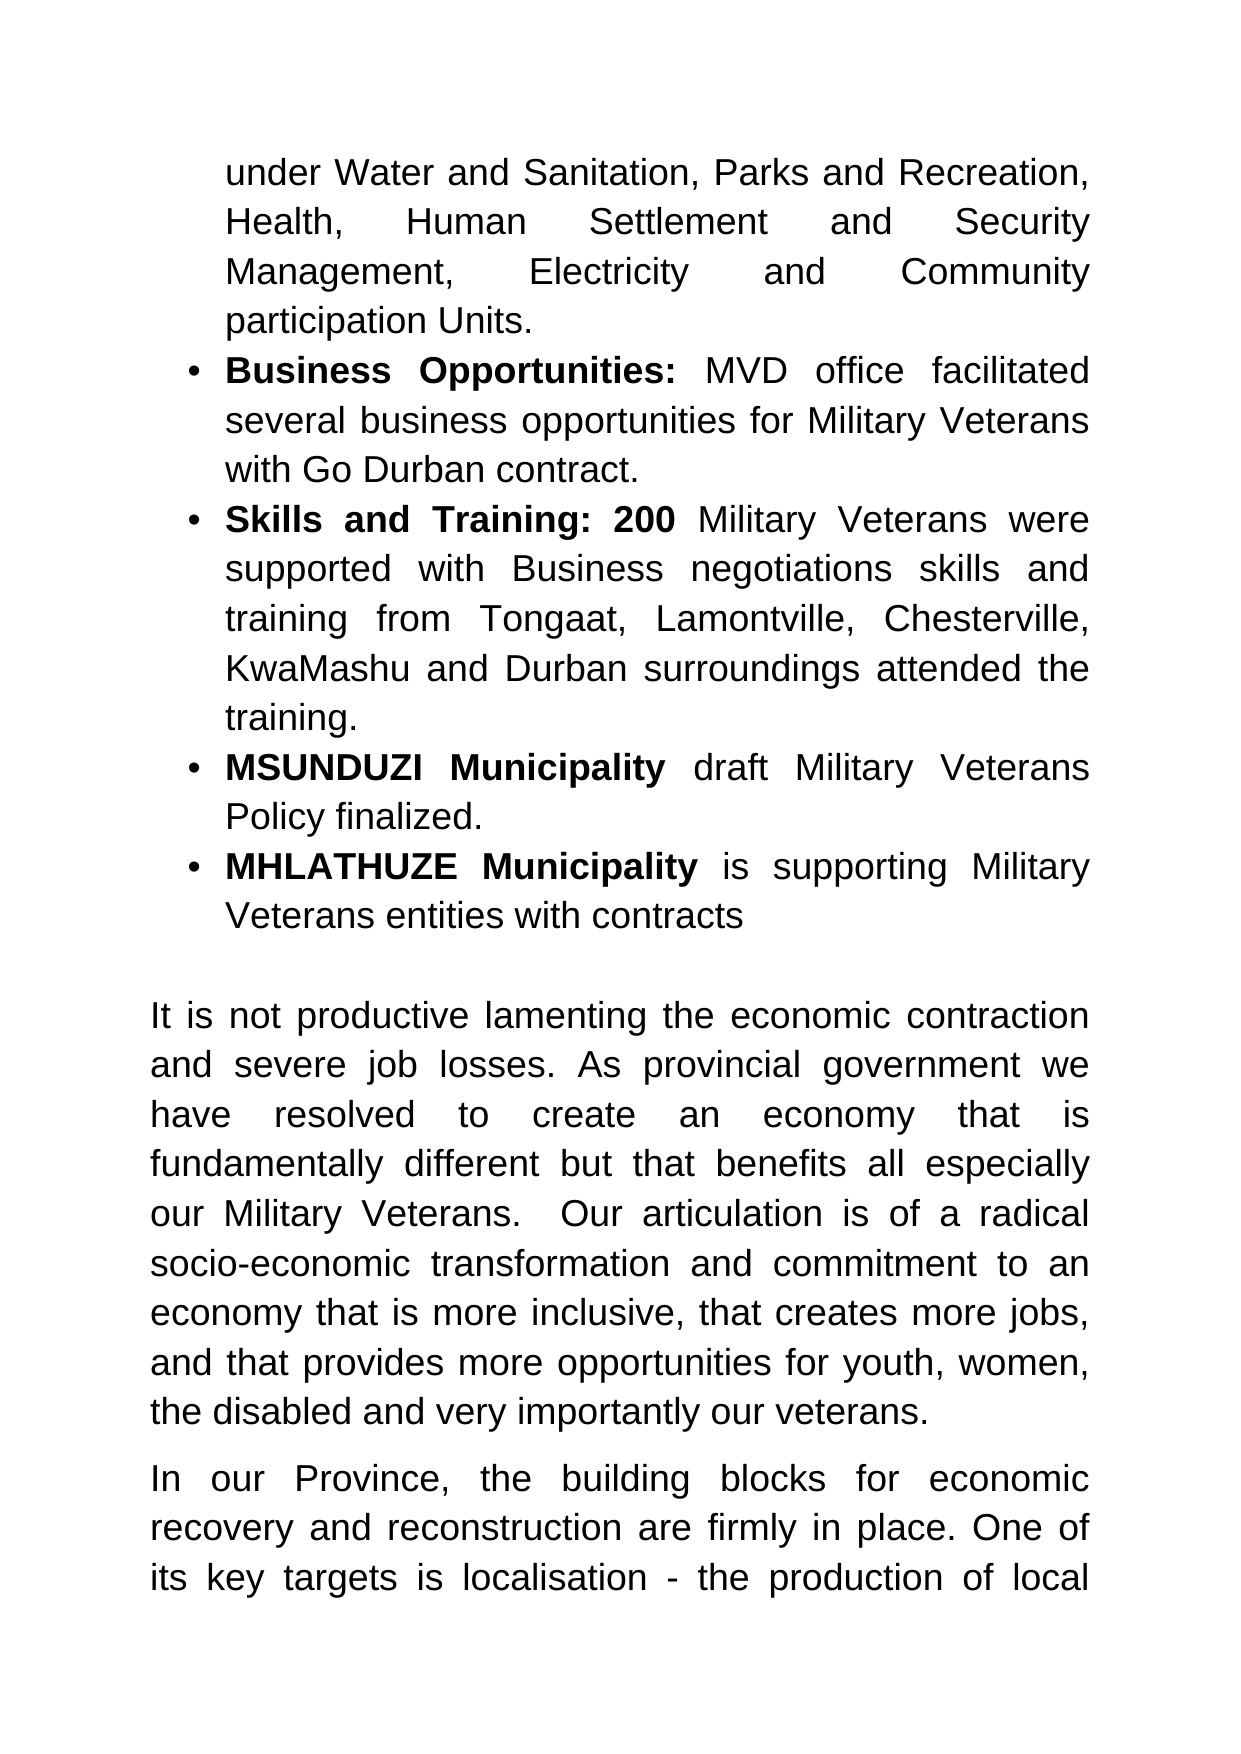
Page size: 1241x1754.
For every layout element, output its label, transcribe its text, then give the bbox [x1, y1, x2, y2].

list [187, 150, 1090, 342]
list Business Opportunities: MVD office facilitated several business opportunities for Military Veterans with Go Durban contract. [187, 348, 1090, 491]
list Skills and Training: 200 Military Veterans were supported with Business negotiations skills and training from Tongaat, Lamontville, Chesterville, KwaMashu and Durban surroundings attended the training. [187, 497, 1090, 738]
text It is not productive lamenting the economic contraction and severe job losses. As provincial government we have resolved to create an economy that is fundamentally different but that benefits all especially our Military Veterans. Our articulation is of a radical socio-economic transformation and commitment to an economy that is more inclusive, that creates more jobs, and that provides more opportunities for youth, women, the disabled and very importantly our veterans. [150, 993, 1090, 1433]
list MHLATHUZE Municipality is supporting Military Veterans entities with contracts [187, 844, 1090, 937]
list MSUNDUZI Municipality draft Military Veterans Policy finalized. [187, 745, 1090, 838]
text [150, 1456, 1090, 1598]
